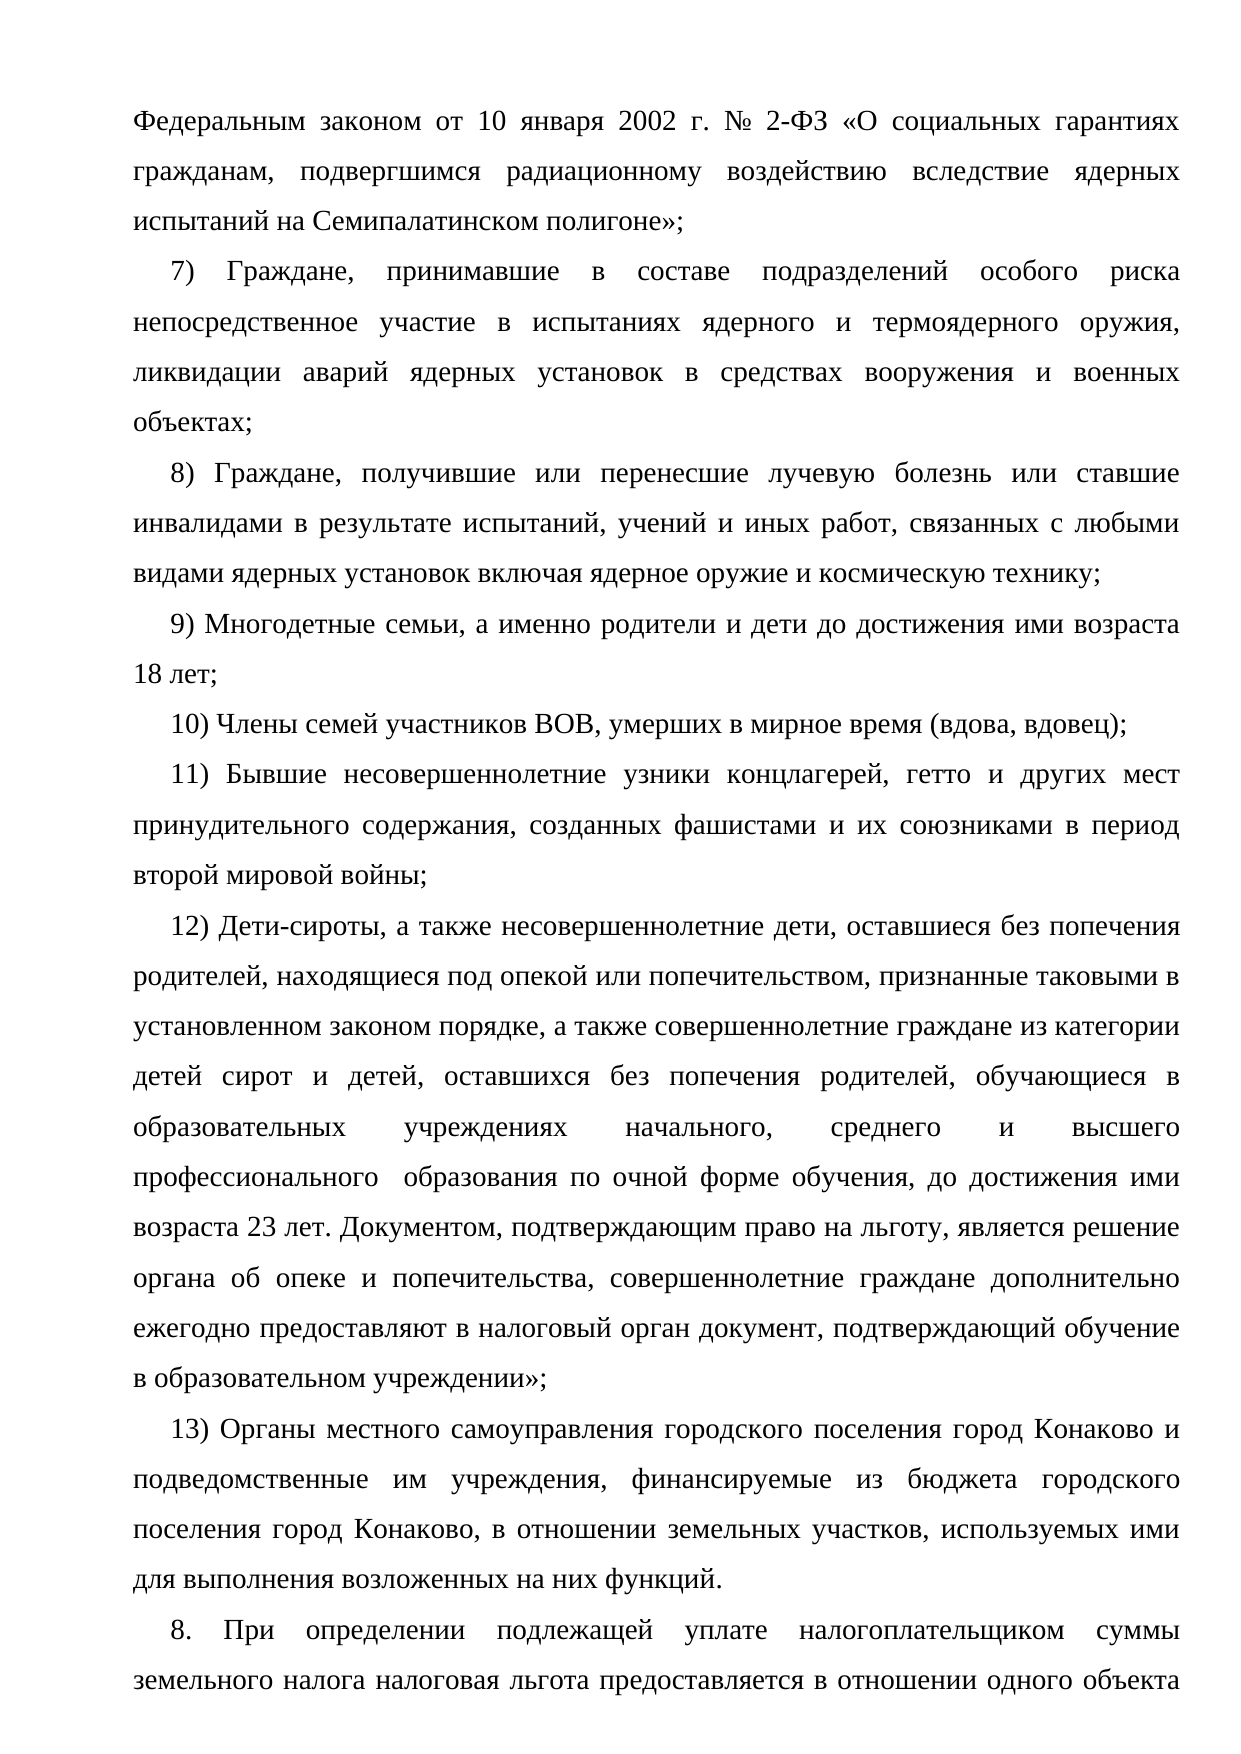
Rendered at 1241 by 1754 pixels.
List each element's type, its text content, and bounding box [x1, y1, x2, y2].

text 10) Члены семей участников ВОВ, умерших в мирное время (вдова, вдовец); [133, 706, 1181, 740]
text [133, 103, 1181, 237]
text 12) Дети-сироты, а также несовершеннолетние дети, оставшиеся без попечения родителей, находящиеся под опекой или попечительством, признанные таковыми в установленном законом порядке, а также совершеннолетние граждане из категории детей сирот и детей, оставшихся без попечения родителей, обучающиеся в образовательных учреждениях начального, среднего и высшего профессионального образования по очной форме обучения, до достижения ими возраста 23 лет. Документом, подтверждающим право на льготу, является решение органа об опеке и попечительства, совершеннолетние граждане дополнительно ежегодно предоставляют в налоговый орган документ, подтверждающий обучение в образовательном учреждении»; [133, 908, 1181, 1394]
text 11) Бывшие несовершеннолетние узники концлагерей, гетто и других мест принудительного содержания, созданных фашистами и их союзниками в период второй мировой войны; [133, 757, 1181, 891]
list 13) Органы местного самоуправления городского поселения город Конаково и подведомственные им учреждения, финансируемые из бюджета городского поселения город Конаково, в отношении земельных участков, используемых ими для выполнения возложенных на них функций. [133, 1411, 1181, 1595]
text 9) Многодетные семьи, а именно родители и дети до достижения ими возраста 18 лет; [133, 606, 1181, 689]
text 8) Граждане, получившие или перенесшие лучевую болезнь или ставшие инвалидами в результате испытаний, учений и иных работ, связанных с любыми видами ядерных установок включая ядерное оружие и космическую технику; [133, 455, 1181, 589]
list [133, 1612, 1181, 1696]
text 7) Граждане, принимавшие в составе подразделений особого риска непосредственное участие в испытаниях ядерного и термоядерного оружия, ликвидации аварий ядерных установок в средствах вооружения и военных объектах; [133, 253, 1181, 438]
